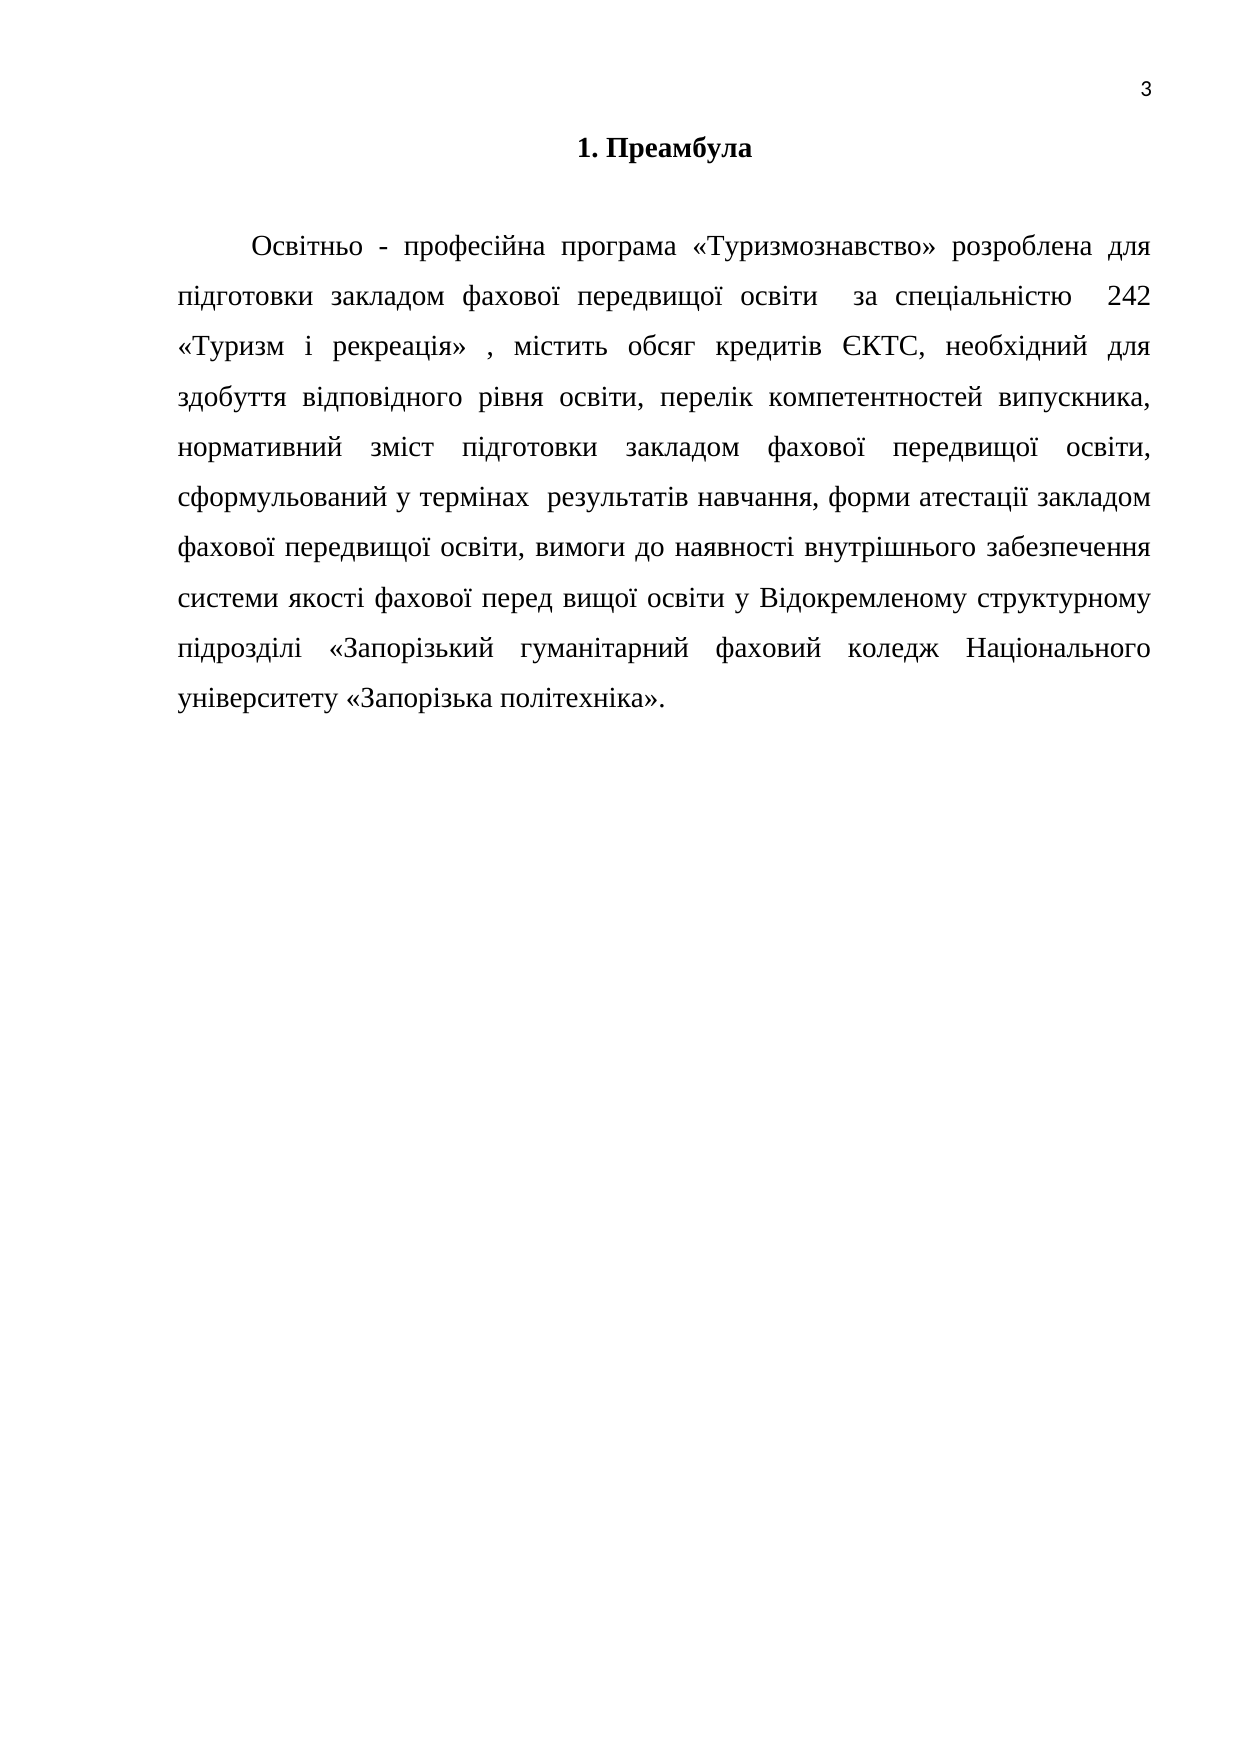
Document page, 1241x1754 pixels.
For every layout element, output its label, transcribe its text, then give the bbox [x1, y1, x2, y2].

text Освітньо - професійна програма «Туризмознавство» розроблена для підготовки закладом фахової передвищої освіти за спеціальністю 242 «Туризм і рекреація» , містить обсяг кредитів ЄКТС, необхідний для здобуття відповідного рівня освіти, перелік компетентностей випускника, нормативний зміст підготовки закладом фахової передвищої освіти, сформульований у термінах результатів навчання, форми атестації закладом фахової передвищої освіти, вимоги до наявності внутрішнього забезпечення системи якості фахової перед вищої освіти у Відокремленому структурному підрозділі «Запорізький гуманітарний фаховий коледж Національного університету «Запорізька політехніка». [177, 228, 1152, 714]
text 1. Преамбула [177, 130, 1152, 163]
